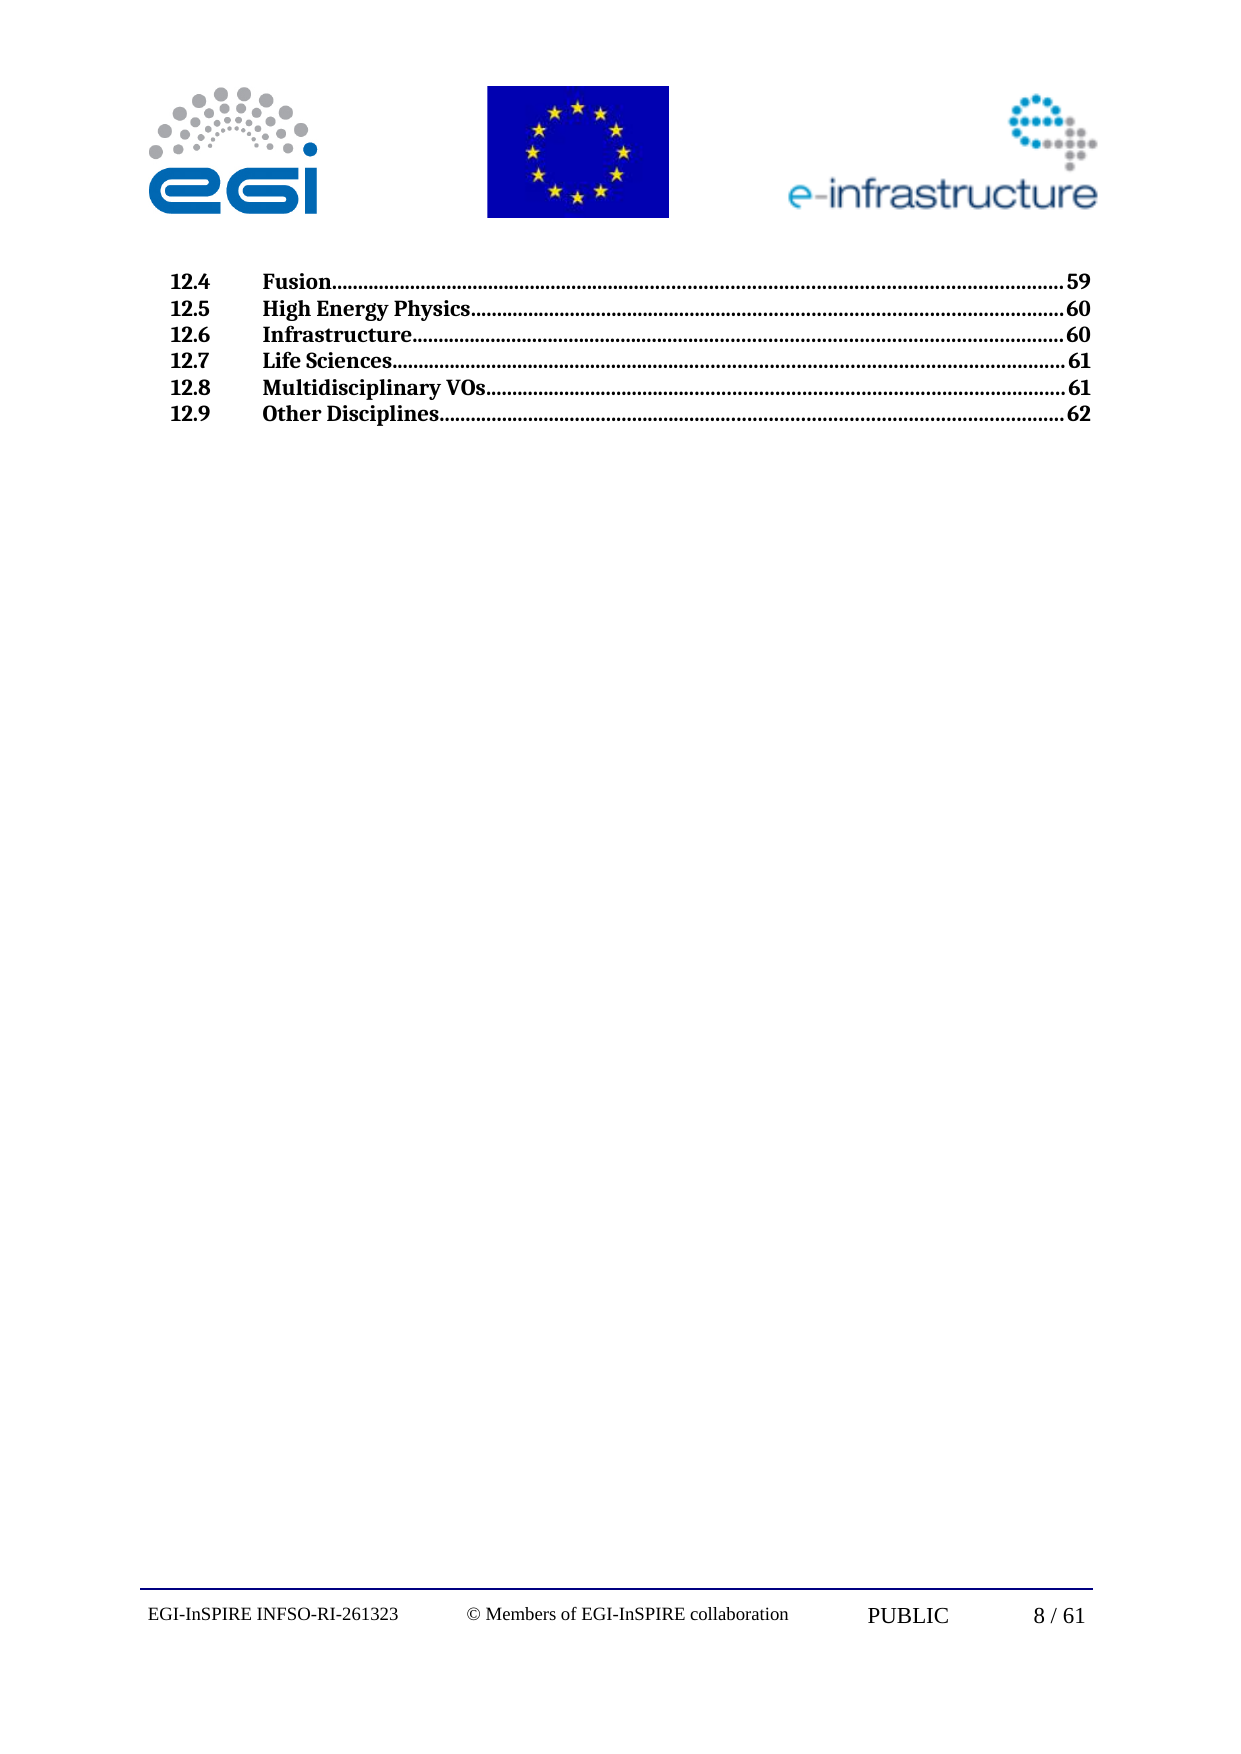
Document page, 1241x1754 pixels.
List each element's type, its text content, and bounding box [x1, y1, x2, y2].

text 12.6 Infrastructure 60 [171, 322, 1092, 348]
text 12.8 Multidisciplinary VOs 61 [171, 374, 1092, 401]
text 12.7 Life Sciences 61 [171, 348, 1092, 374]
picture [781, 86, 1106, 218]
text 12.4 Fusion 59 [171, 269, 1092, 296]
picture [487, 86, 669, 218]
text 12.5 High Energy Physics 60 [171, 296, 1092, 322]
picture [147, 86, 319, 216]
text 12.9 Other Disciplines 62 [171, 401, 1092, 427]
